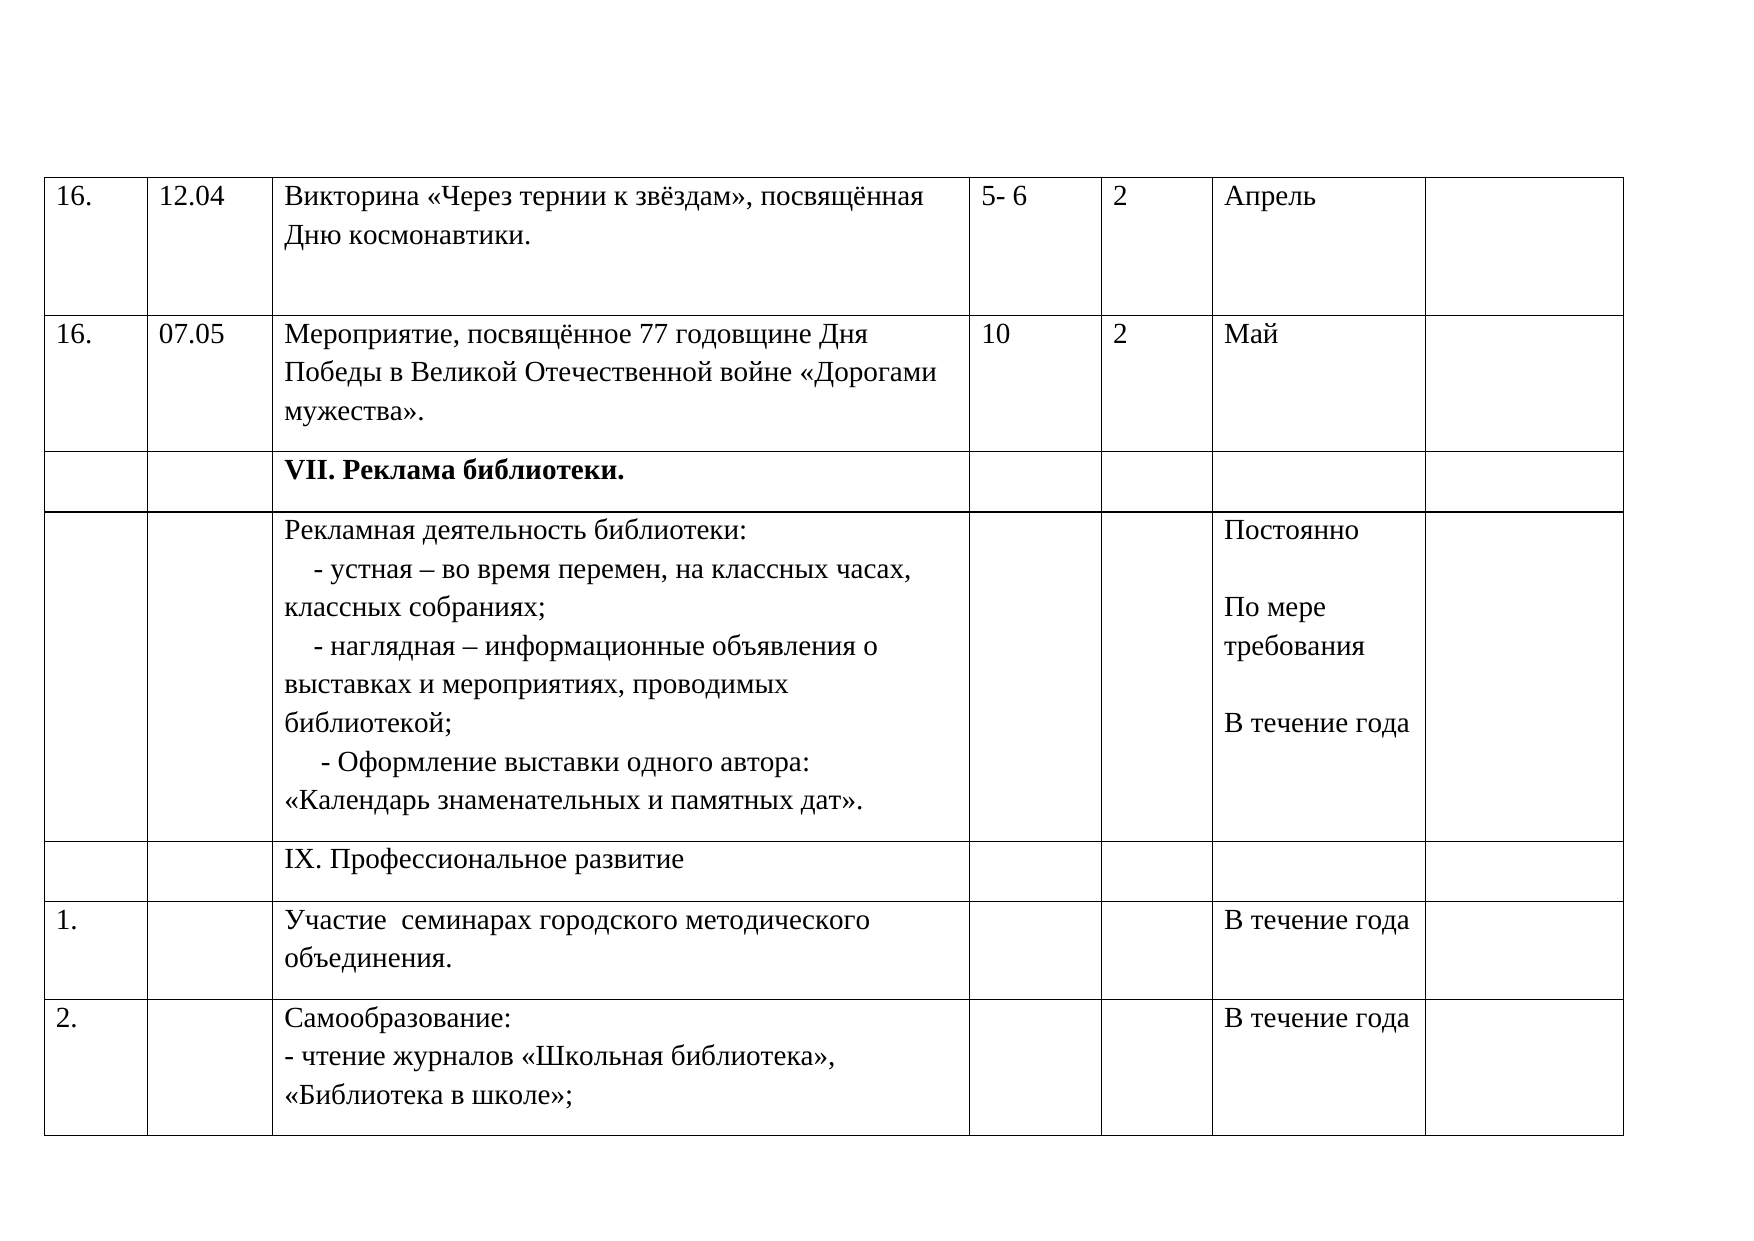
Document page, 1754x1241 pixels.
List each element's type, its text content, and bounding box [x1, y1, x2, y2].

table_cell 10 [970, 316, 1101, 451]
table_cell Викторина «Через тернии к звёздам», посвящённая Дню космонавтики. [273, 178, 969, 315]
table_cell В течение года [1213, 902, 1425, 999]
table_cell Участие семинарах городского методического объединения. [273, 902, 969, 999]
table_cell Рекламная деятельность библиотеки: - устная – во время перемен, на классных часах, классных собраниях; - наглядная – информационные объявления о выставках и мероприятиях, проводимых библиотекой; - Оформление выставки одного автора: «Календарь знаменательных и памятных дат». [273, 513, 969, 841]
table_cell [148, 452, 272, 511]
table_cell [1426, 513, 1623, 841]
table_cell [970, 842, 1101, 901]
table_cell Постоянно По мере требования В течение года [1213, 513, 1425, 841]
table_cell 16. [45, 316, 147, 451]
table_cell 07.05 [148, 316, 272, 451]
table_cell [970, 902, 1101, 999]
table_cell 2. [45, 1000, 147, 1135]
table_cell [970, 452, 1101, 511]
table_cell [45, 452, 147, 511]
table_cell [1426, 452, 1623, 511]
table_cell В течение года [1213, 1000, 1425, 1135]
table_cell VII. Реклама библиотеки. [273, 452, 969, 511]
table_cell 2 [1102, 316, 1212, 451]
table_cell [148, 1000, 272, 1135]
table_cell [1426, 316, 1623, 451]
table_cell [1426, 1000, 1623, 1135]
table_cell [1426, 842, 1623, 901]
table_cell [970, 1000, 1101, 1135]
table_cell IX. Профессиональное развитие [273, 842, 969, 901]
table_cell [148, 842, 272, 901]
table_cell 1. [45, 902, 147, 999]
table_cell [148, 513, 272, 841]
table_cell Май [1213, 316, 1425, 451]
table_cell [45, 842, 147, 901]
table_cell 12.04 [148, 178, 272, 315]
table_cell [970, 513, 1101, 841]
table_cell 16. [45, 178, 147, 315]
table_cell [1426, 178, 1623, 315]
table_cell [1213, 452, 1425, 511]
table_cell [273, 1000, 969, 1135]
table_cell [1102, 842, 1212, 901]
table_cell [1213, 842, 1425, 901]
table_cell [45, 513, 147, 841]
table_cell [1426, 902, 1623, 999]
table_cell [1102, 452, 1212, 511]
table_cell Апрель [1213, 178, 1425, 315]
table_cell 5- 6 [970, 178, 1101, 315]
table_cell Мероприятие, посвящённое 77 годовщине Дня Победы в Великой Отечественной войне «Дорогами мужества». [273, 316, 969, 451]
table_cell [1102, 1000, 1212, 1135]
table_cell 2 [1102, 178, 1212, 315]
table_cell [1102, 513, 1212, 841]
table_cell [148, 902, 272, 999]
table_cell [1102, 902, 1212, 999]
